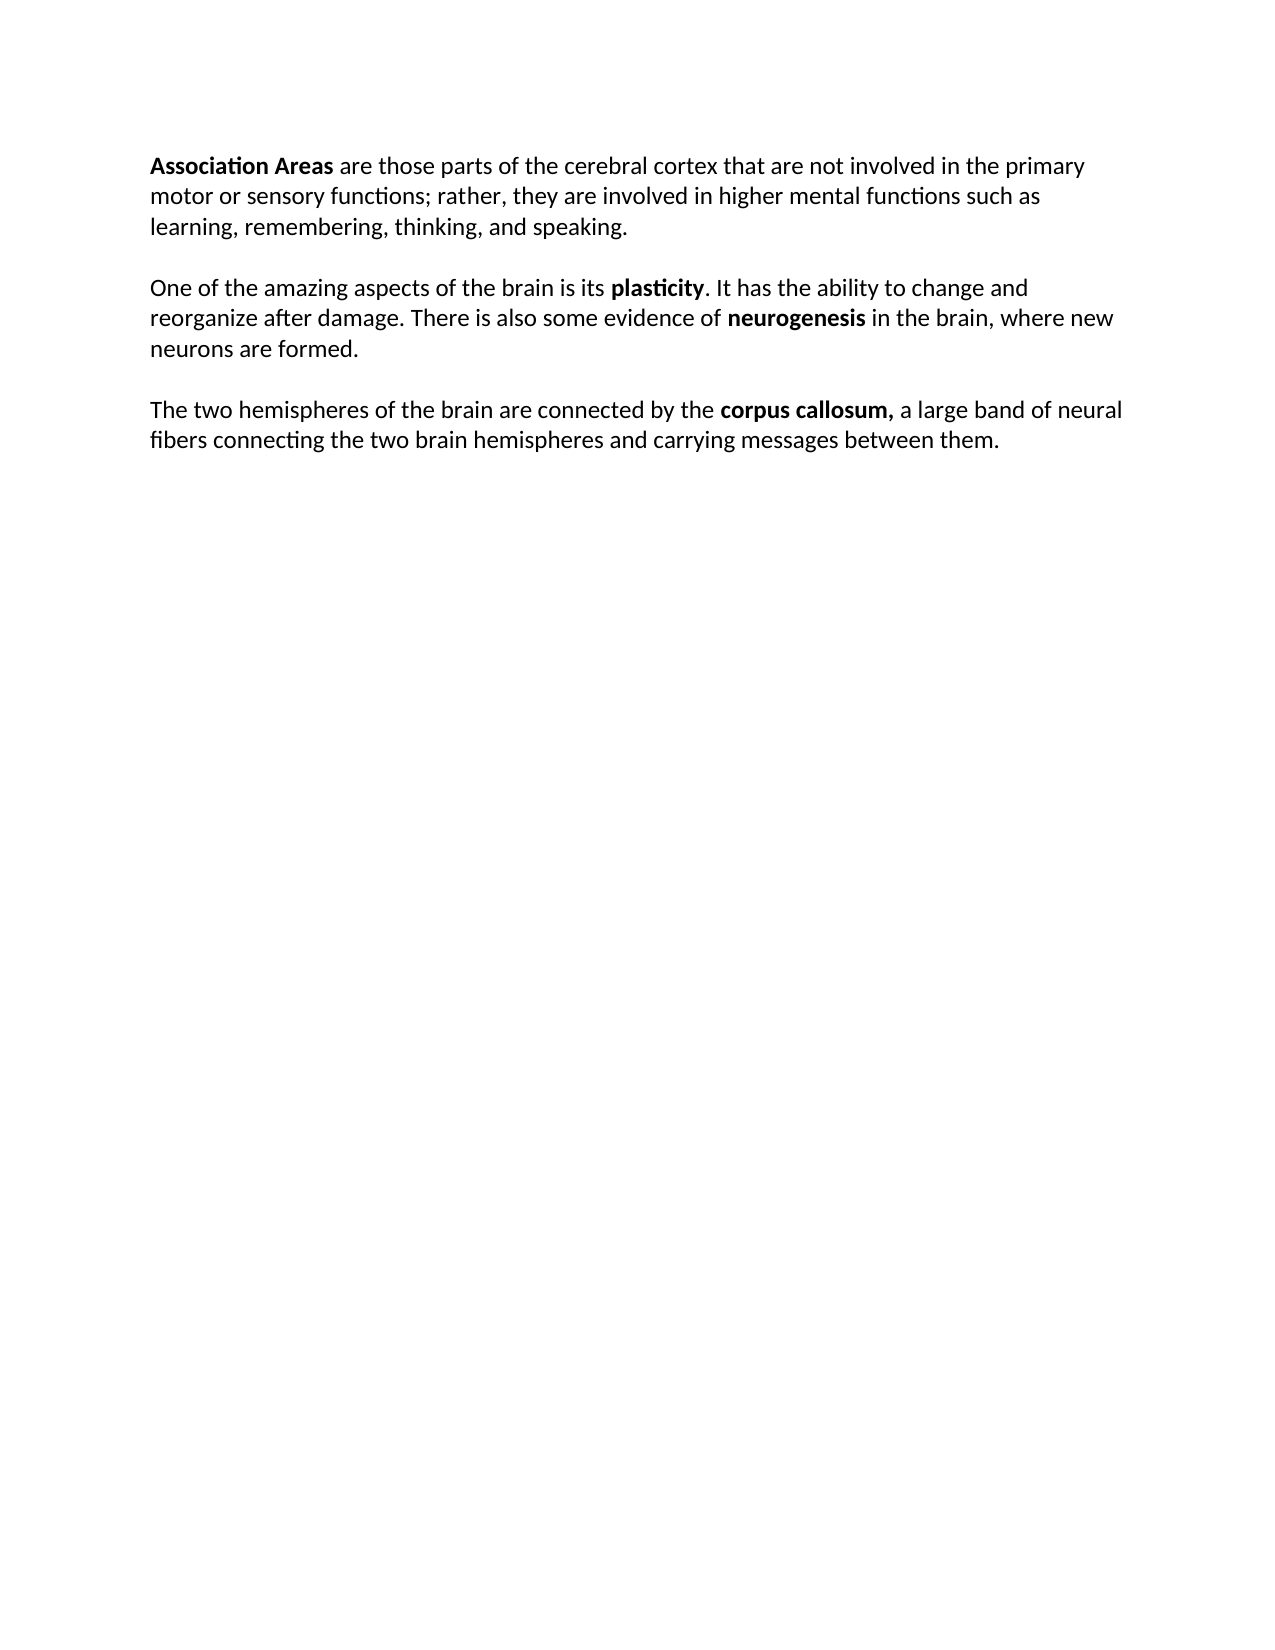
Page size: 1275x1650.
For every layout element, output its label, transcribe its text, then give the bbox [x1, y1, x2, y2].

text One of the amazing aspects of the brain is its plasticity. It has the ability to change and reorganize after damage. There is also some evidence of neurogenesis in the brain, where new neurons are formed. [150, 272, 1125, 364]
text Association Areas are those parts of the cerebral cortex that are not involved in the primary motor or sensory functions; rather, they are involved in higher mental functions such as learning, remembering, thinking, and speaking. [150, 150, 1125, 242]
text The two hemispheres of the brain are connected by the corpus callosum, a large band of neural fibers connecting the two brain hemispheres and carrying messages between them. [150, 394, 1125, 455]
